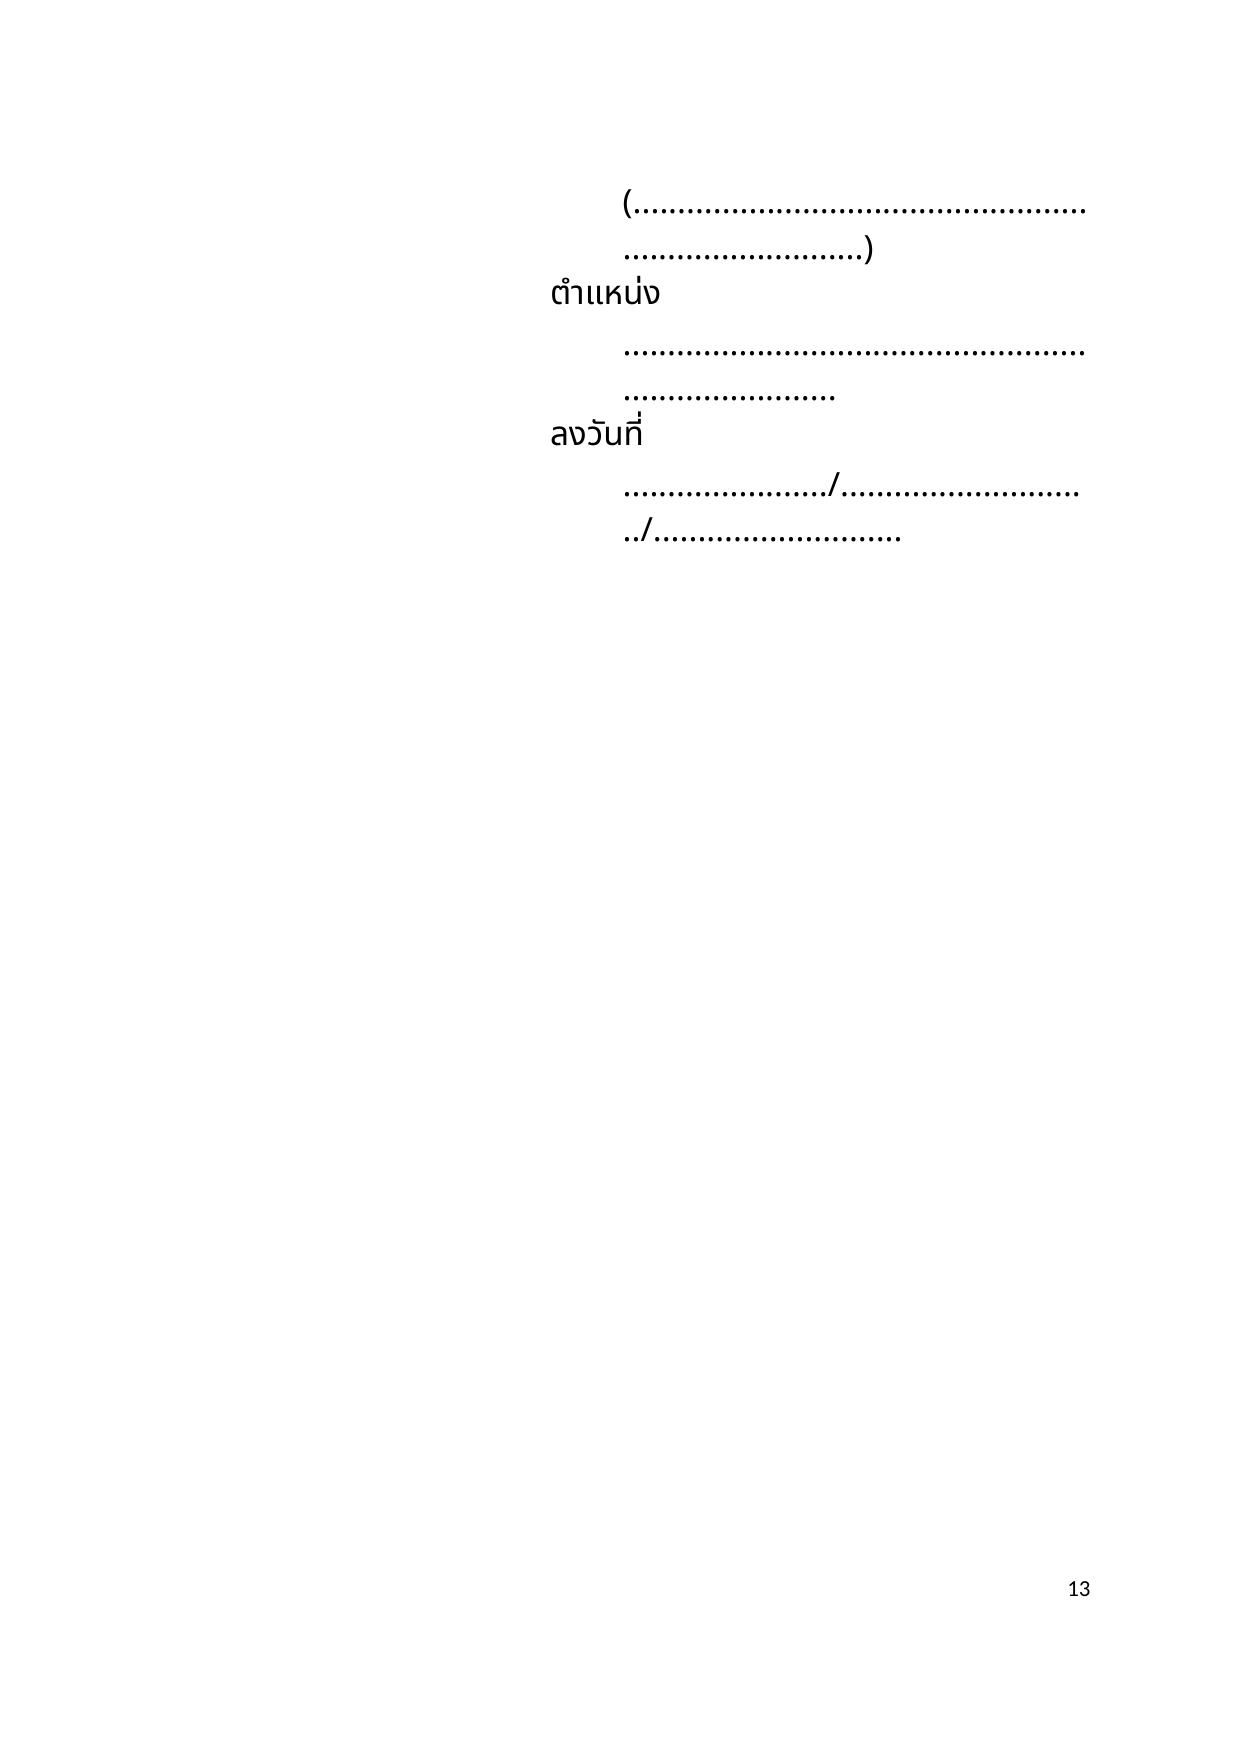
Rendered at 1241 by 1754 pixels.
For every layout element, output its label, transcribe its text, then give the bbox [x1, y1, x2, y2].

text (..............................................................................) [550, 150, 1090, 269]
text ลงวันที่ ......................./............................./............................ [550, 410, 1090, 551]
text ตำแหน่ง ............................................................................ [550, 269, 1090, 410]
